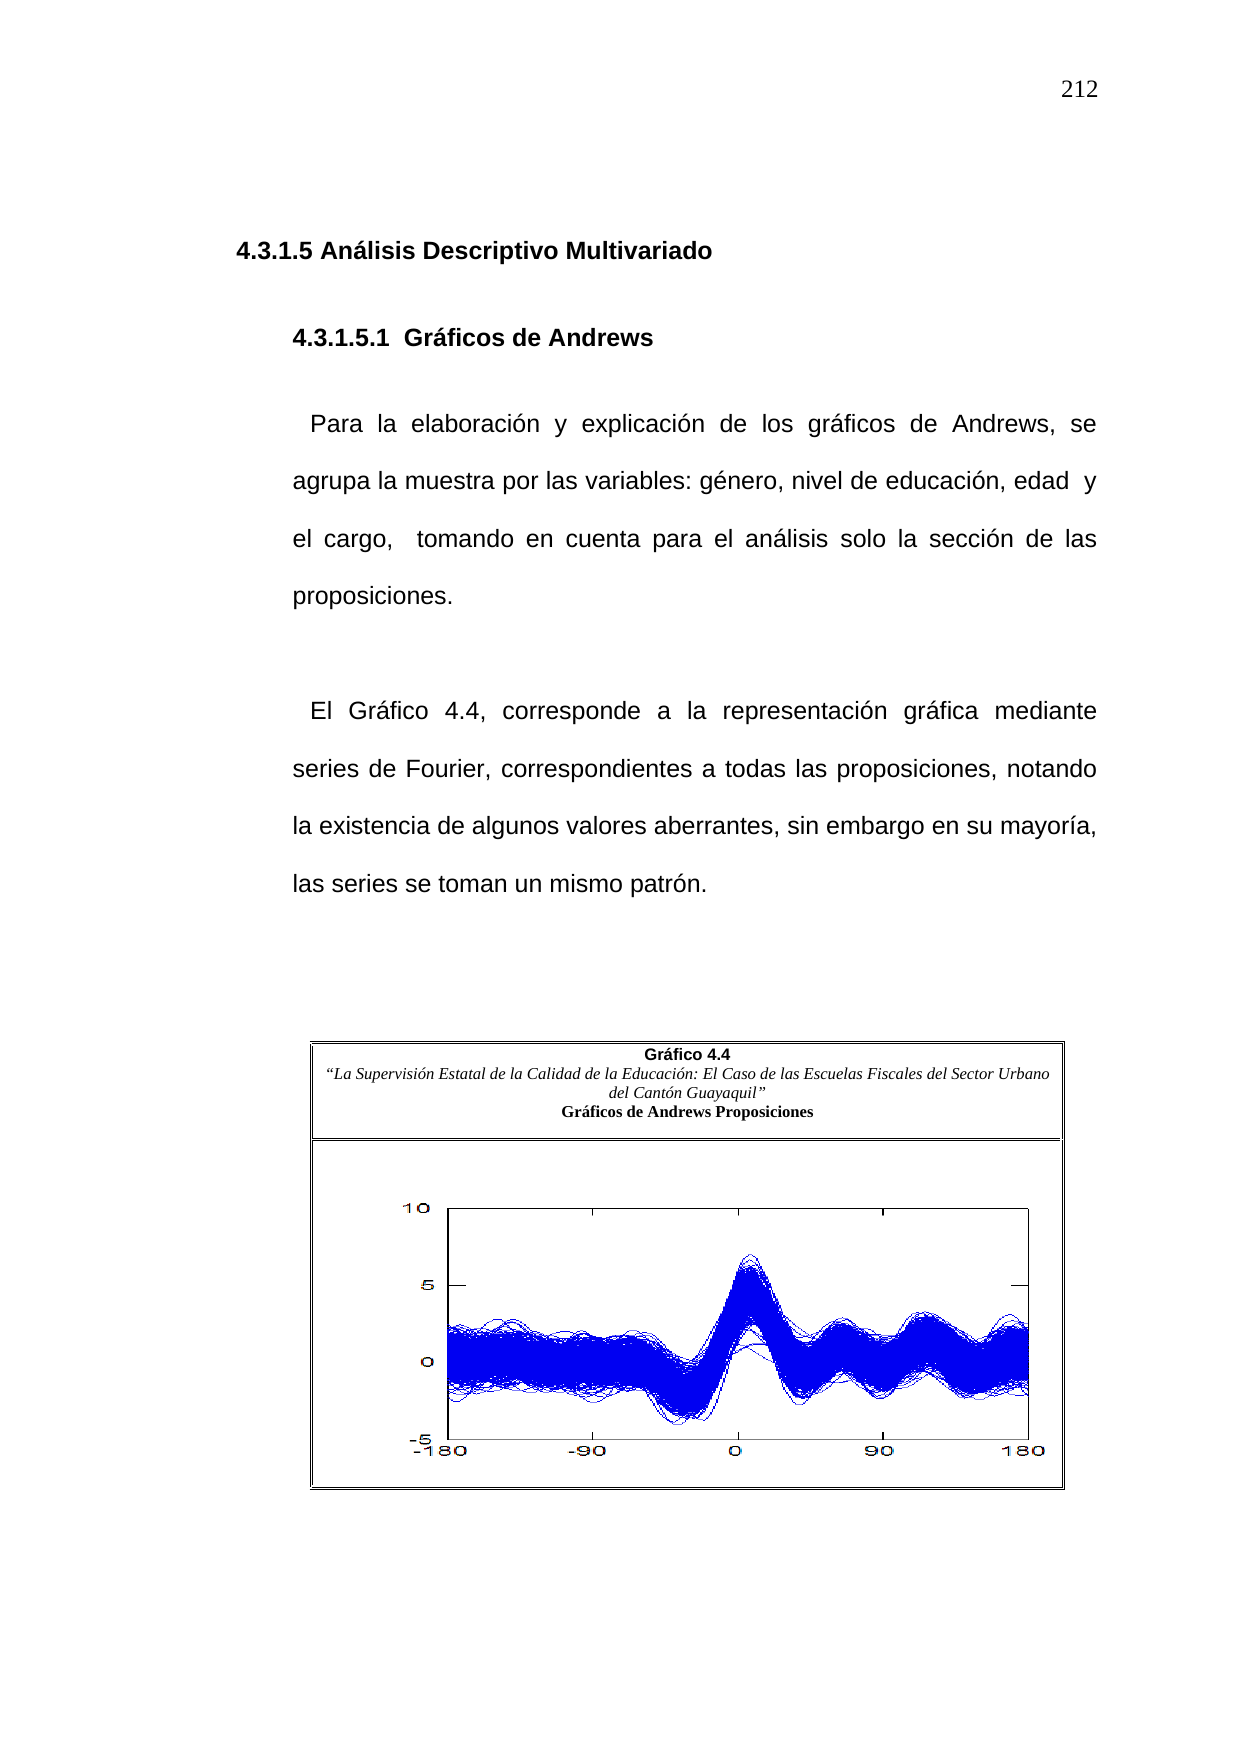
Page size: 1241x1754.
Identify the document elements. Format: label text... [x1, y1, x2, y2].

text Para la elaboración y explicación de los gráficos de Andrews, se agrupa la muestra por las variables: género, nivel de educación, edad y el cargo, tomando en cuenta para el análisis solo la sección de las proposiciones. [292, 409, 1098, 610]
table_header Gráfico 4.4 “ de de : El Caso de las Escuelas Fiscales del Sector Urbano del Cantón Guayaquil” Gráficos de Andrews Proposiciones [311, 1044, 1062, 1138]
text 4.3.1.5.1 Gráficos de Andrews [292, 322, 1098, 351]
text El Gráfico 4.4, corresponde a la representación gráfica mediante series de Fourier, correspondientes a todas las proposiciones, notando la existencia de algunos valores aberrantes, sin embargo en su mayoría, las series se toman un mismo patrón. [292, 696, 1098, 897]
picture [399, 1198, 1050, 1458]
table_cell [311, 1138, 1063, 1487]
text 4.3.1.5 Análisis Descriptivo Multivariado [236, 236, 1098, 265]
